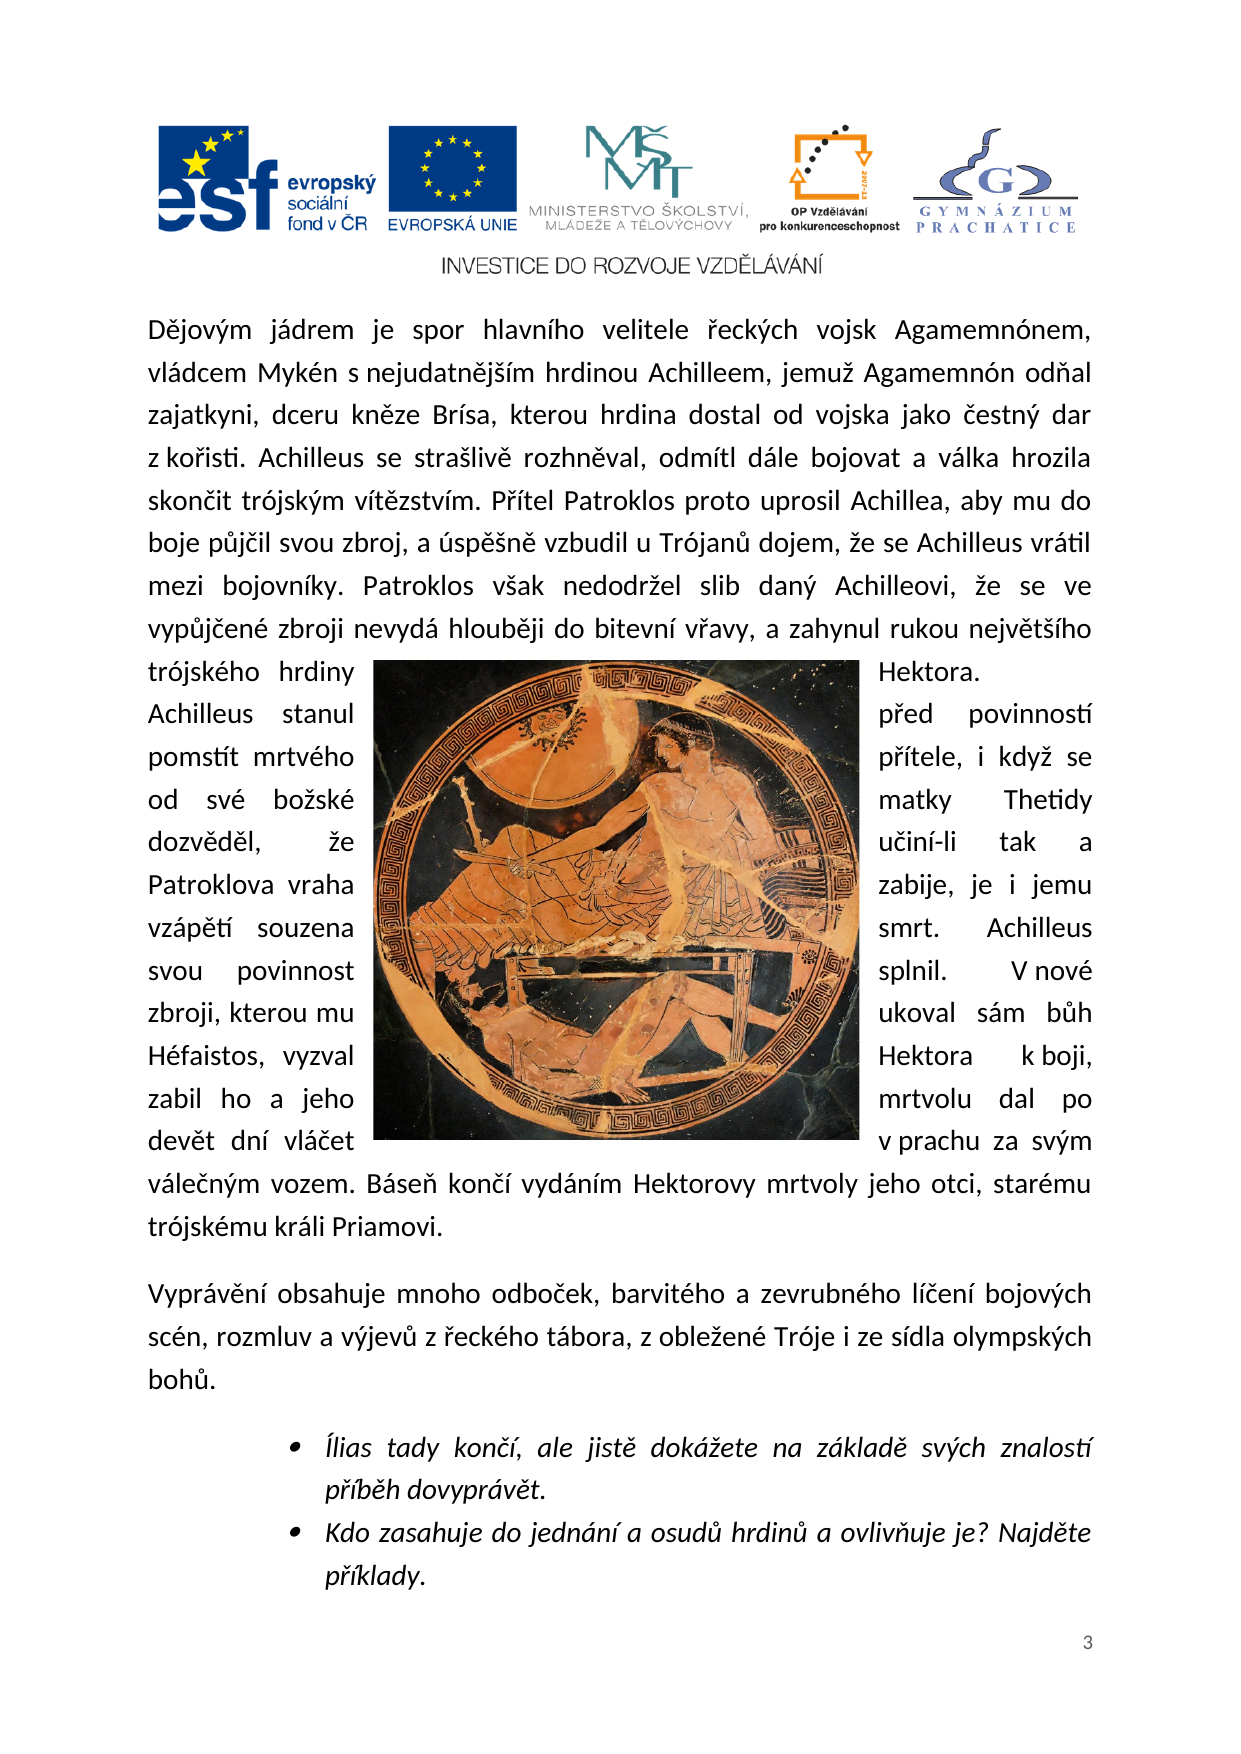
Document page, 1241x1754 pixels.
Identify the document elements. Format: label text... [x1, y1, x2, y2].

picture [371, 660, 859, 1138]
picture [147, 120, 1091, 290]
list Kdo zasahuje do jednání a osudů hrdinů a ovlivňuje je? Najděte příklady. [287, 1514, 1093, 1592]
text Vyprávění obsahuje mnoho odboček, barvitého a zevrubného líčení bojových scén, rozmluv a výjevů z řeckého tábora, z obležené Tróje i ze sídla olympských bohů. [148, 1276, 1093, 1397]
list Ílias tady končí, ale jistě dokážete na základě svých znalostí příběh dovyprávět. [287, 1429, 1093, 1507]
